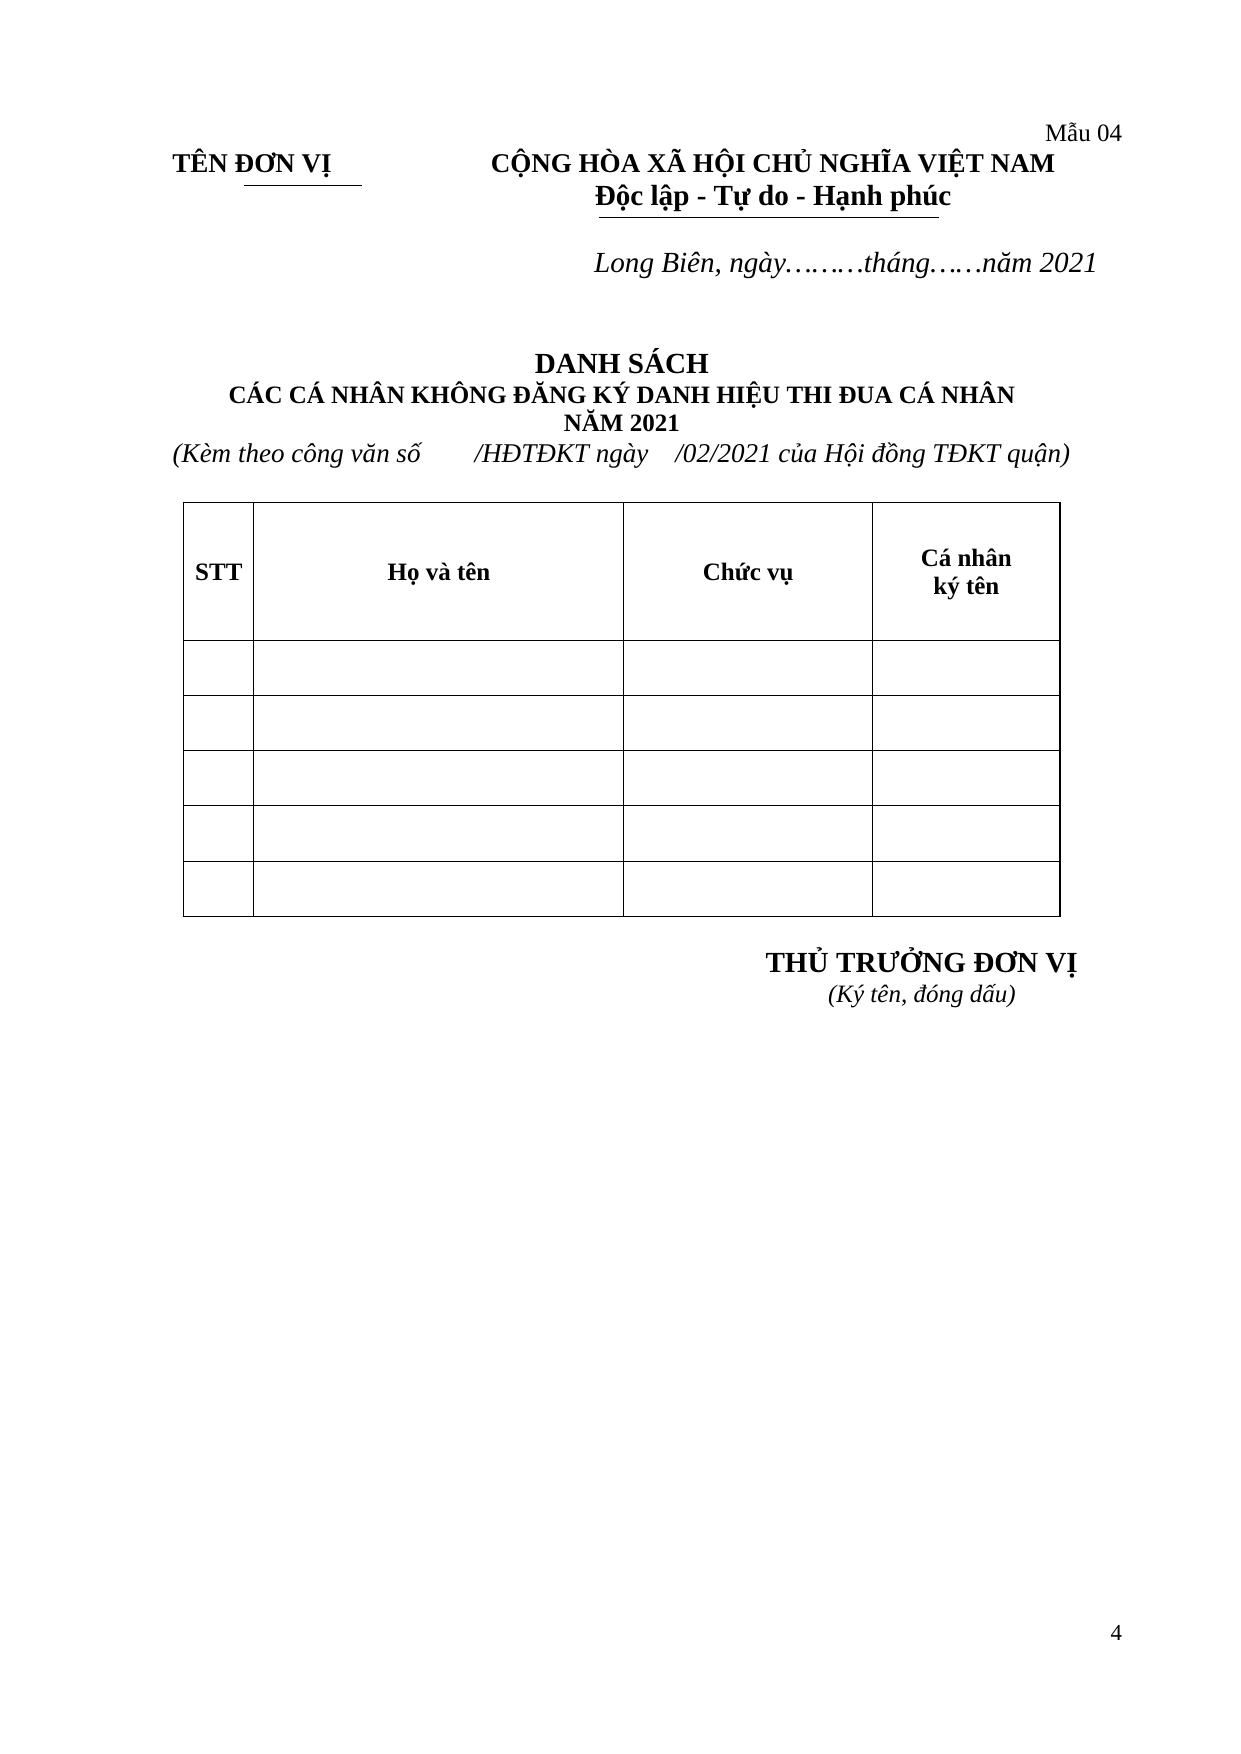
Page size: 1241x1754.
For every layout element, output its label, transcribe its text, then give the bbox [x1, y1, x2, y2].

table_cell [184, 862, 253, 916]
table_header Chức vụ [624, 503, 872, 640]
text CÁC CÁ NHÂN KHÔNG ĐĂNG KÝ DANH HIỆU THI ĐUA CÁ NHÂN [121, 380, 1122, 408]
table_cell [254, 751, 623, 805]
table_cell [873, 862, 1059, 916]
table_cell [873, 641, 1059, 695]
table_cell [184, 806, 253, 861]
text (Ký tên, đóng dấu) [721, 979, 1122, 1008]
table_cell [624, 751, 872, 805]
table_cell [184, 751, 253, 805]
text (Kèm theo công văn số /HĐTĐKT ngày /02/2021 của Hội đồng TĐKT quận) [121, 437, 1122, 468]
table_cell [873, 806, 1059, 861]
text THỦ TRƯỞNG ĐƠN VỊ [721, 946, 1122, 979]
table_cell [873, 751, 1059, 805]
table_cell [254, 696, 623, 750]
table_cell [184, 696, 253, 750]
text Mẫu 04 [196, 118, 1122, 147]
table_header STT [184, 503, 253, 640]
text DANH SÁCH [121, 346, 1122, 380]
table_cell [873, 696, 1059, 750]
table_cell [624, 806, 872, 861]
text NĂM 2021 [121, 408, 1122, 437]
table_header CỘNG HÒA XÃ HỘI CHỦ NGHĨA VIỆT Độc lập - Tự do - Hạnh phúc Long Biên, ngày………tháng……năm 2021 [393, 147, 1153, 279]
table_cell [254, 806, 623, 861]
table_cell [624, 641, 872, 695]
table_cell [184, 641, 253, 695]
table_cell [624, 696, 872, 750]
table_header TÊN ĐƠN VỊ [110, 147, 393, 279]
table_cell [624, 862, 872, 916]
table_header Họ và tên [254, 503, 623, 640]
table_header Cá nhân ký tên [873, 503, 1059, 640]
table_cell [254, 641, 623, 695]
table_cell [254, 862, 623, 916]
